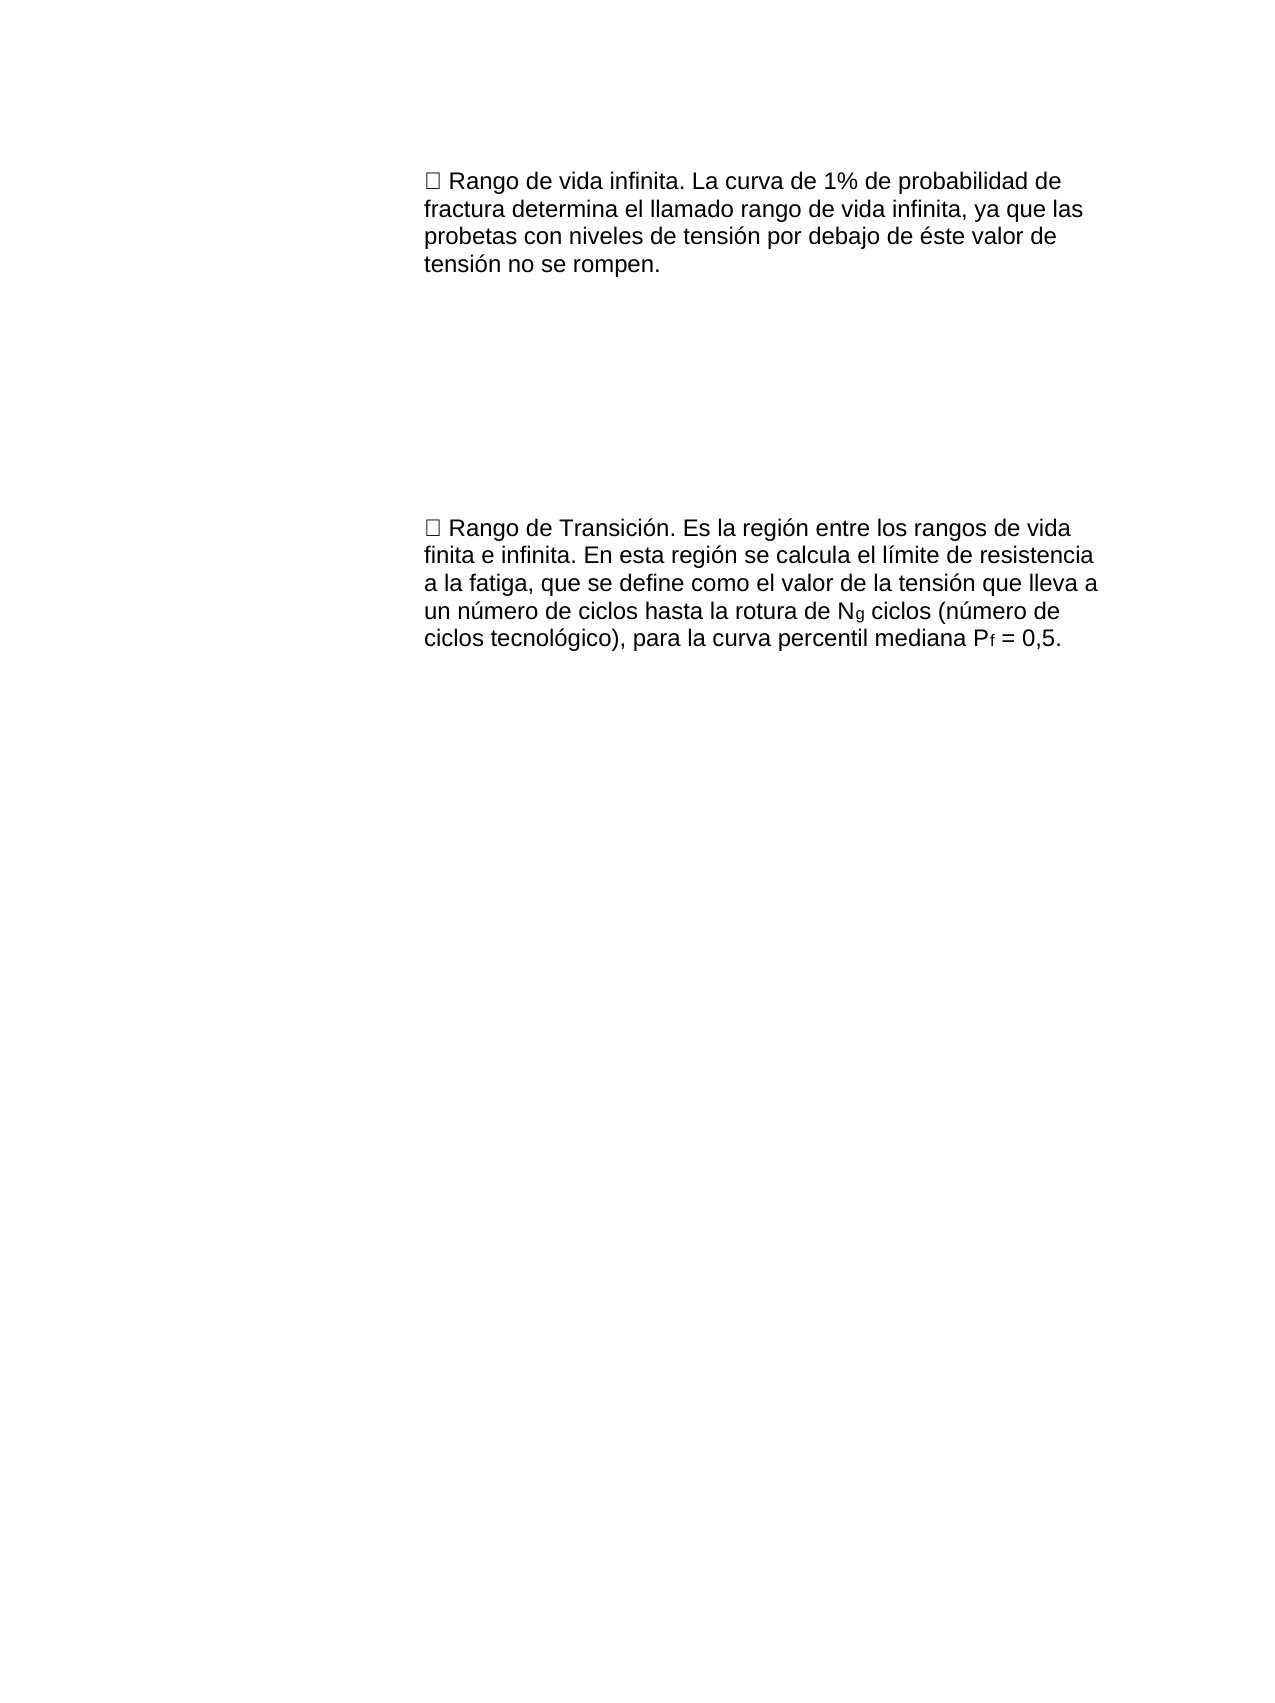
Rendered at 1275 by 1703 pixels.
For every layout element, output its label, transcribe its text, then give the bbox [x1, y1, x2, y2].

text  Rango de Transición. Es la región entre los rangos de vida finita e infinita. En esta región se calcula el límite de resistencia a la fatiga, que se define como el valor de la tensión que lleva a un número de ciclos hasta la rotura de Ng ciclos (número de ciclos tecnológico), para la curva percentil mediana Pf = 0,5. [424, 514, 1105, 652]
text  Rango de vida infinita. La curva de 1% de probabilidad de fractura determina el llamado rango de vida infinita, ya que las probetas con niveles de tensión por debajo de éste valor de tensión no se rompen. [424, 167, 1106, 277]
